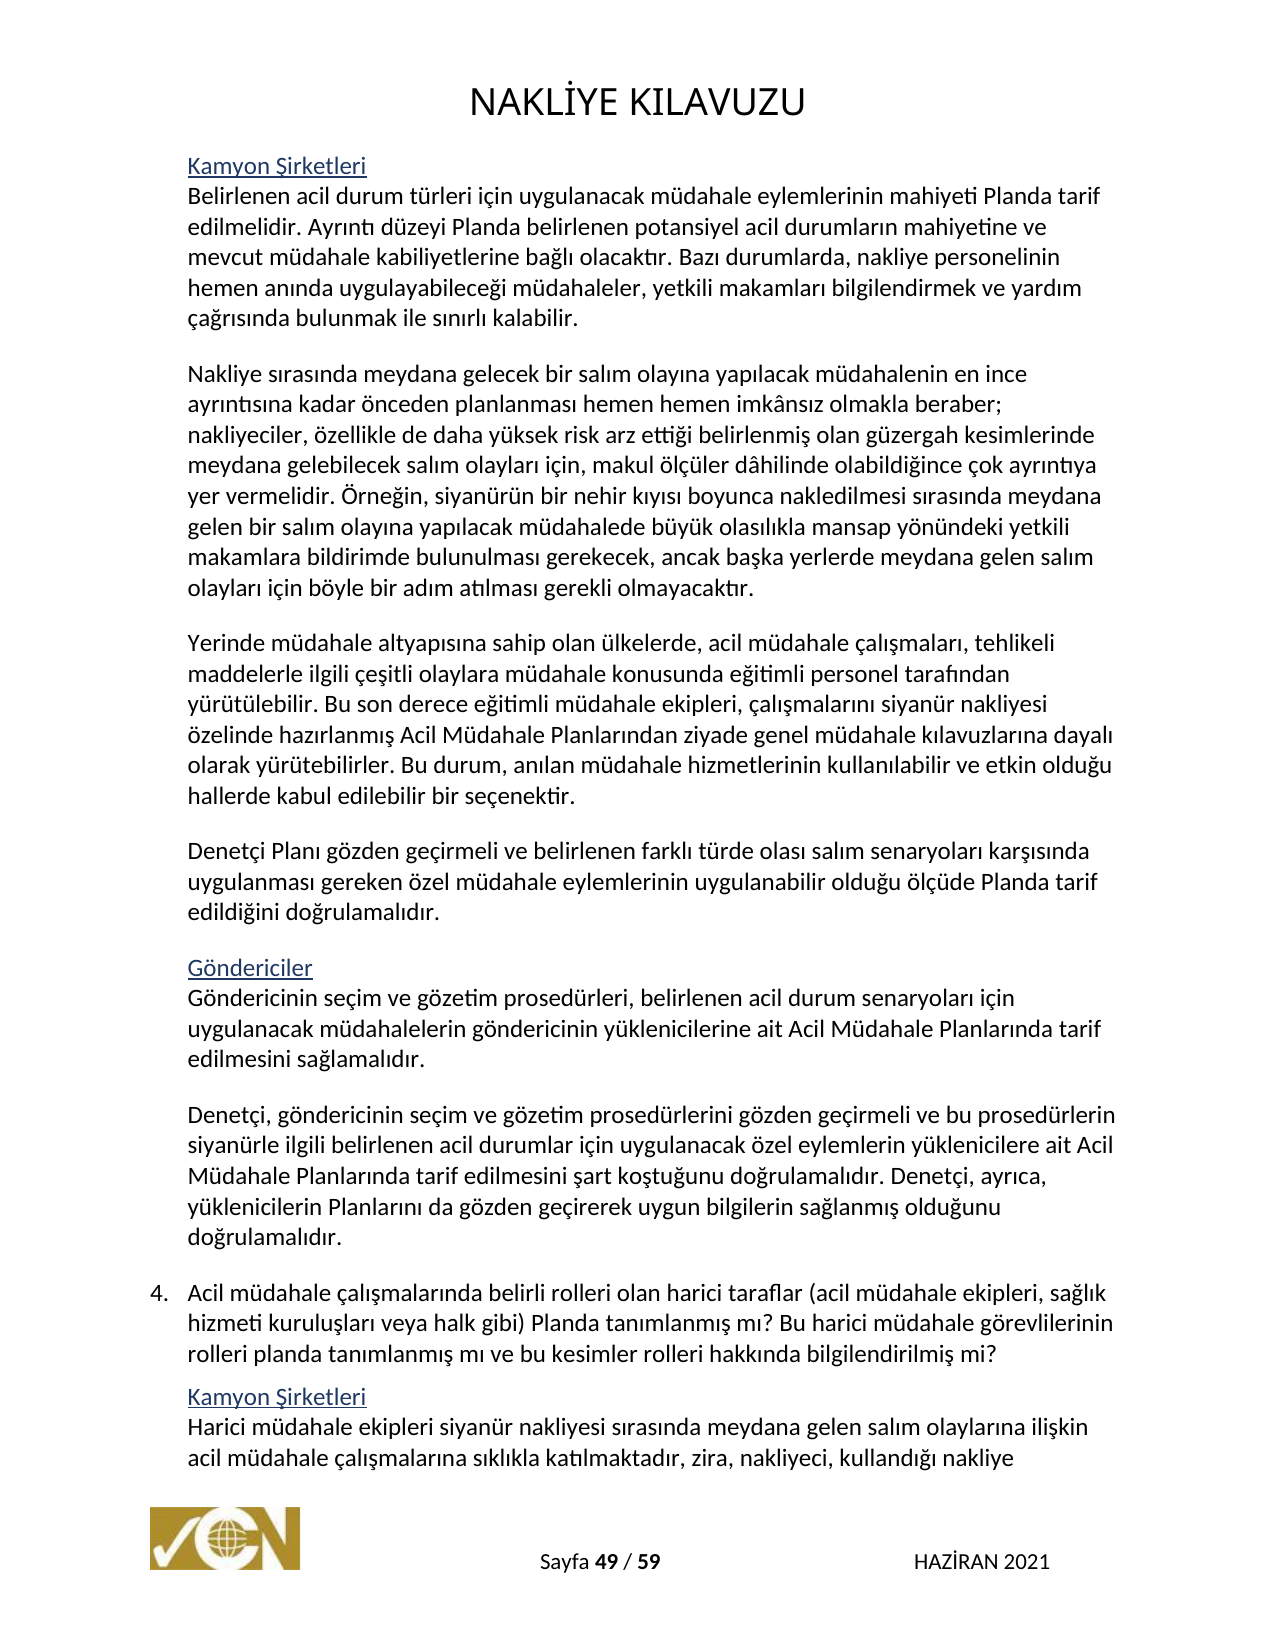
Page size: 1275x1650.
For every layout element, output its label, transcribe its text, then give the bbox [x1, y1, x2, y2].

text Kamyon Şirketleri [187, 150, 1125, 181]
text Denetçi Planı gözden geçirmeli ve belirlenen farklı türde olası salım senaryoları karşısında uygulanması gereken özel müdahale eylemlerinin uygulanabilir olduğu ölçüde Planda tarif edildiğini doğrulamalıdır. [187, 835, 1125, 927]
text Denetçi, göndericinin seçim ve gözetim prosedürlerini gözden geçirmeli ve bu prosedürlerin siyanürle ilgili belirlenen acil durumlar için uygulanacak özel eylemlerin yüklenicilere ait Acil Müdahale Planlarında tarif edilmesini şart koştuğunu doğrulamalıdır. Denetçi, ayrıca, yüklenicilerin Planlarını da gözden geçirerek uygun bilgilerin sağlanmış olduğunu doğrulamalıdır. [187, 1099, 1125, 1252]
text Göndericiler [187, 952, 1125, 982]
text Nakliye sırasında meydana gelecek bir salım olayına yapılacak müdahalenin en ince ayrıntısına kadar önceden planlanması hemen hemen imkânsız olmakla beraber; nakliyeciler, özellikle de daha yüksek risk arz ettiği belirlenmiş olan güzergah kesimlerinde meydana gelebilecek salım olayları için, makul ölçüler dâhilinde olabildiğince çok ayrıntıya yer vermelidir. Örneğin, siyanürün bir nehir kıyısı boyunca nakledilmesi sırasında meydana gelen bir salım olayına yapılacak müdahalede büyük olasılıkla mansap yönündeki yetkili makamlara bildirimde bulunulması gerekecek, ancak başka yerlerde meydana gelen salım olayları için böyle bir adım atılması gerekli olmayacaktır. [187, 358, 1125, 602]
text Yerinde müdahale altyapısına sahip olan ülkelerde, acil müdahale çalışmaları, tehlikeli maddelerle ilgili çeşitli olaylara müdahale konusunda eğitimli personel tarafından yürütülebilir. Bu son derece eğitimli müdahale ekipleri, çalışmalarını siyanür nakliyesi özelinde hazırlanmış Acil Müdahale Planlarından ziyade genel müdahale kılavuzlarına dayalı olarak yürütebilirler. Bu durum, anılan müdahale hizmetlerinin kullanılabilir ve etkin olduğu hallerde kabul edilebilir bir seçenektir. [187, 627, 1125, 810]
text 4. Acil müdahale çalışmalarında belirli rolleri olan harici taraflar (acil müdahale ekipleri, sağlık hizmeti kuruluşları veya halk gibi) Planda tanımlanmış mı? Bu harici müdahale görevlilerinin rolleri planda tanımlanmış mı ve bu kesimler rolleri hakkında bilgilendirilmiş mi? [150, 1277, 1125, 1368]
picture [150, 1507, 300, 1570]
text Belirlenen acil durum türleri için uygulanacak müdahale eylemlerinin mahiyeti Planda tarif edilmelidir. Ayrıntı düzeyi Planda belirlenen potansiyel acil durumların mahiyetine ve mevcut müdahale kabiliyetlerine bağlı olacaktır. Bazı durumlarda, nakliye personelinin hemen anında uygulayabileceği müdahaleler, yetkili makamları bilgilendirmek ve yardım çağrısında bulunmak ile sınırlı kalabilir. [187, 181, 1125, 333]
text Göndericinin seçim ve gözetim prosedürleri, belirlenen acil durum senaryoları için uygulanacak müdahalelerin göndericinin yüklenicilerine ait Acil Müdahale Planlarında tarif edilmesini sağlamalıdır. [187, 982, 1125, 1074]
text Kamyon Şirketleri [187, 1381, 1125, 1411]
